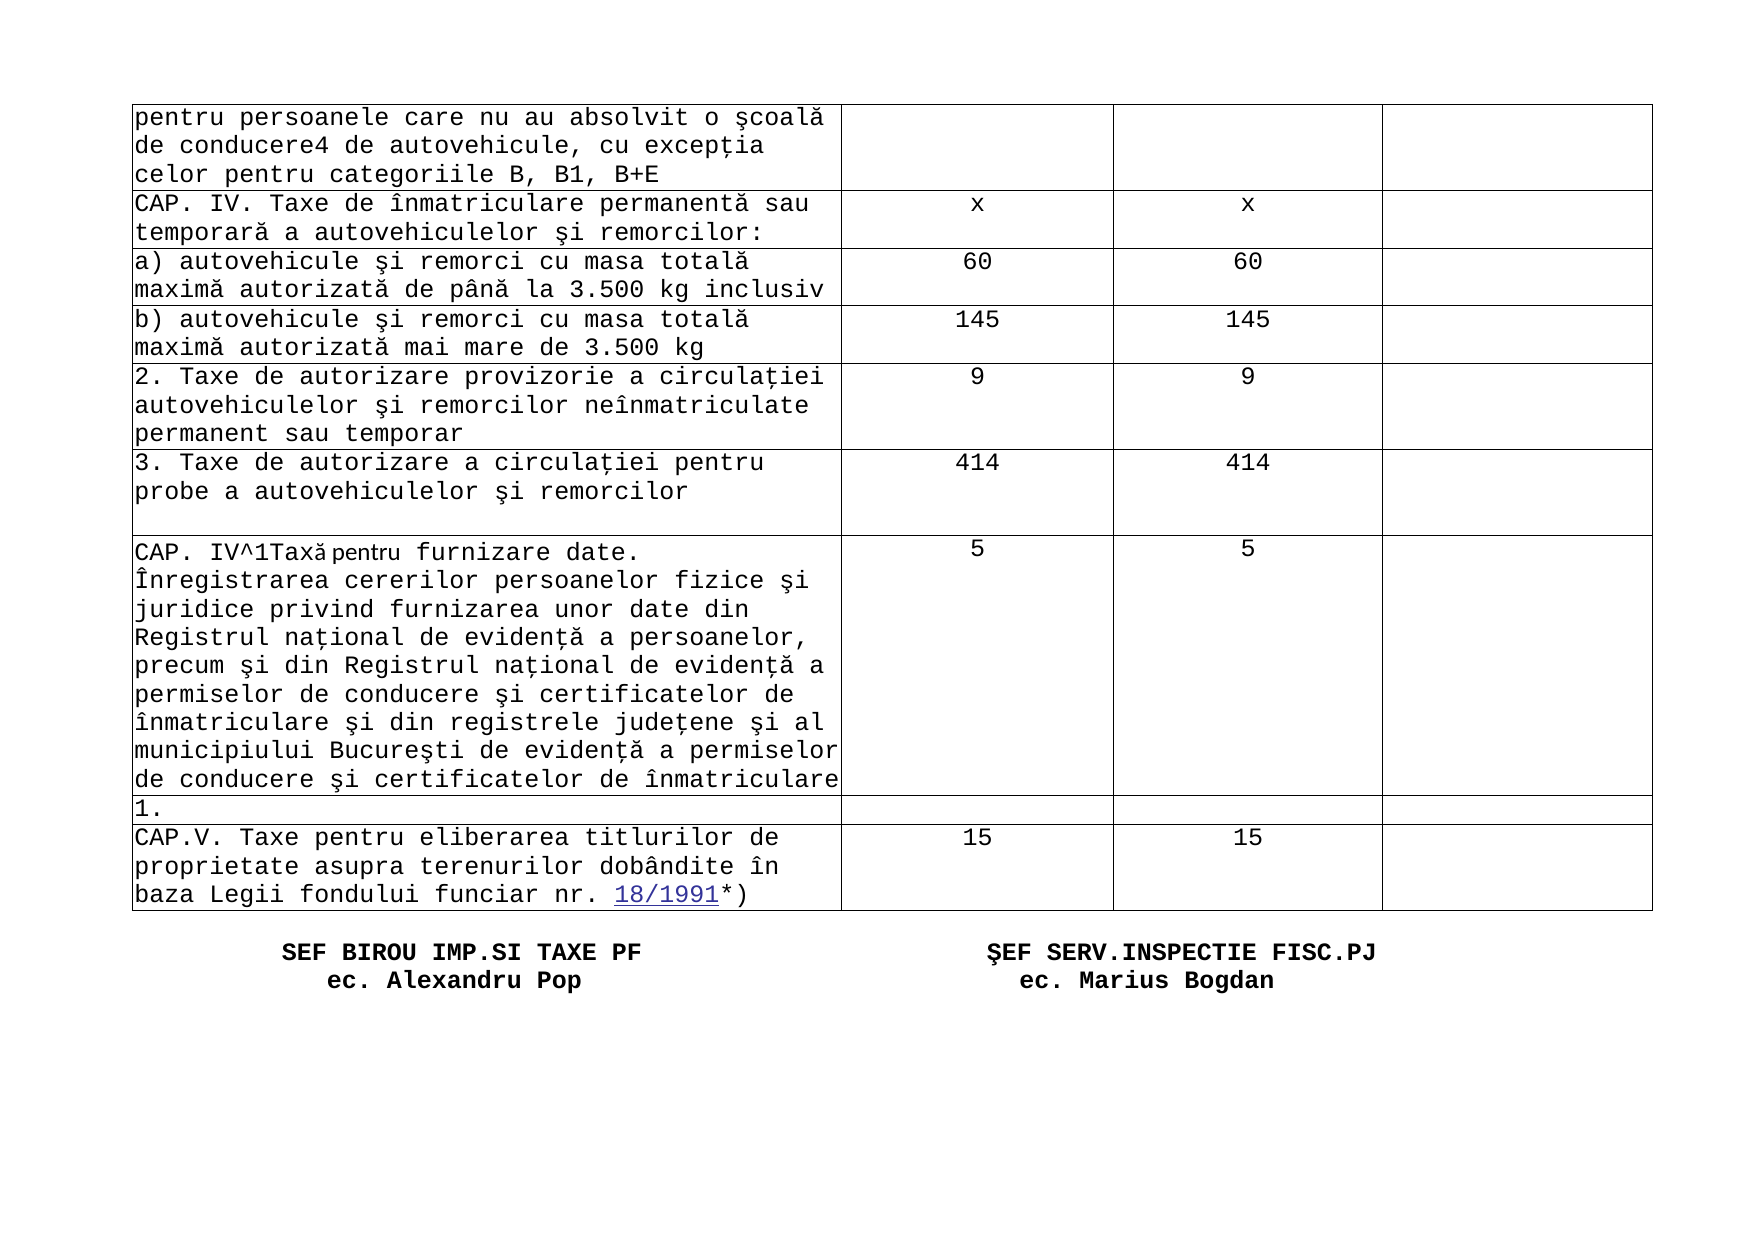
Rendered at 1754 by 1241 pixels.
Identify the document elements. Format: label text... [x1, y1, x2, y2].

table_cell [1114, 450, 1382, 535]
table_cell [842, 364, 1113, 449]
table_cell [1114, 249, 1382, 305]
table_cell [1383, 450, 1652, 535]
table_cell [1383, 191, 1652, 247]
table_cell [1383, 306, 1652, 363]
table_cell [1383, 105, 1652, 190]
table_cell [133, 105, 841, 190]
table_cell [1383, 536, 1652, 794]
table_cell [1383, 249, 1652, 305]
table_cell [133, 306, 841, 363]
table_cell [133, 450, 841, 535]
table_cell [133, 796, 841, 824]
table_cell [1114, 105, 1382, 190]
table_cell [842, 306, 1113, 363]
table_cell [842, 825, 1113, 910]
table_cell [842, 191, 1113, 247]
text SEF BIROU IMP.SI TAXE PF ŞEF SERV.INSPECTIE FISC.PJ [134, 940, 1679, 968]
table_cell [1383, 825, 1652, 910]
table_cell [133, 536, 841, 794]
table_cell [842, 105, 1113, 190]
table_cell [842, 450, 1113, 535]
text ec. Alexandru Pop ec. Marius Bogdan [134, 968, 1679, 996]
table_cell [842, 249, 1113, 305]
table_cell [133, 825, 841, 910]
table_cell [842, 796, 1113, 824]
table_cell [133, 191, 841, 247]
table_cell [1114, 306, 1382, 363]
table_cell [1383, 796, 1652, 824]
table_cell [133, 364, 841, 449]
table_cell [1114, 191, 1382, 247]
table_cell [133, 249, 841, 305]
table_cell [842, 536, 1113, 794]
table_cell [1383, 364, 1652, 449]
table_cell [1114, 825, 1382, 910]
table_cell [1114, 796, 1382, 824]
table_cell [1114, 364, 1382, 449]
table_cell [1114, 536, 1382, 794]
